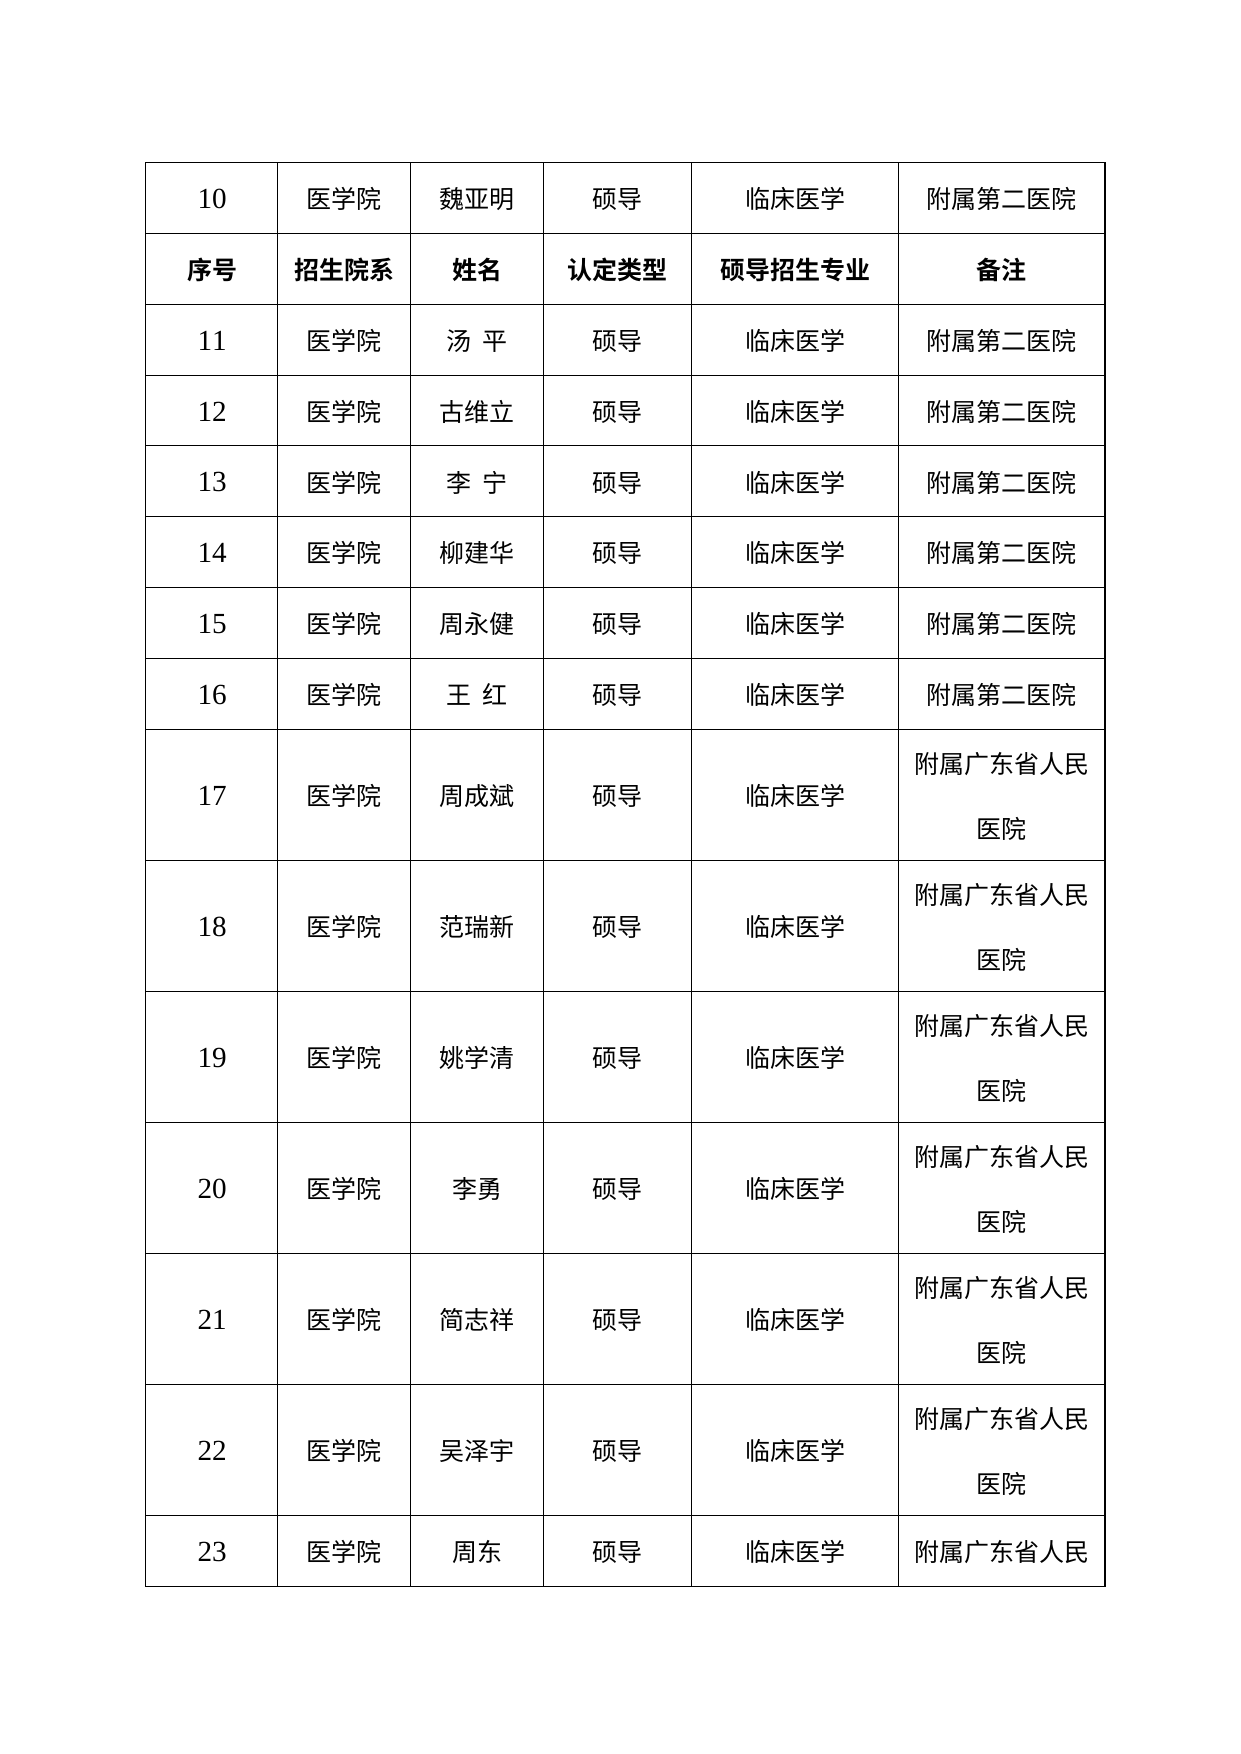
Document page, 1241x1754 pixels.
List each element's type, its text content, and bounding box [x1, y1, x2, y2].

table_cell 周成斌 [411, 730, 543, 860]
table_cell 柳建华 [411, 517, 543, 587]
table_cell 医学院 [278, 659, 410, 729]
table_cell 医学院 [278, 376, 410, 445]
table_cell 硕导 [544, 861, 691, 991]
table_cell 硕导 [544, 992, 691, 1122]
table_cell 21 [146, 1254, 277, 1384]
table_cell 硕导 [544, 376, 691, 445]
table_cell 王 红 [411, 659, 543, 729]
table_cell 11 [146, 305, 277, 374]
table_cell 14 [146, 517, 277, 587]
table_cell 周东 [411, 1516, 543, 1586]
table_cell 范瑞新 [411, 861, 543, 991]
table_cell 硕导 [544, 588, 691, 658]
table_cell 临床医学 [692, 305, 898, 374]
table_cell 20 [146, 1123, 277, 1253]
table_cell 22 [146, 1385, 277, 1515]
table_cell 医学院 [278, 446, 410, 516]
table_cell 医学院 [278, 305, 410, 374]
table_cell 临床医学 [692, 659, 898, 729]
table_cell 硕导 [544, 1254, 691, 1384]
table_cell 认定类型 [544, 234, 691, 304]
table_cell 10 [146, 163, 277, 233]
table_cell 附属第二医院 [899, 446, 1104, 516]
table_cell 硕导 [544, 163, 691, 233]
table_cell 17 [146, 730, 277, 860]
table_cell 临床医学 [692, 163, 898, 233]
table_cell 附属第二医院 [899, 517, 1104, 587]
table_cell 附属广东省人民医院 [899, 730, 1104, 860]
table_cell 医学院 [278, 1516, 410, 1586]
table_cell 李勇 [411, 1123, 543, 1253]
table_cell 医学院 [278, 588, 410, 658]
table_cell 附属第二医院 [899, 376, 1104, 445]
table_cell 临床医学 [692, 446, 898, 516]
table_cell 备注 [899, 234, 1104, 304]
table_cell 医学院 [278, 730, 410, 860]
table_cell 附属第二医院 [899, 659, 1104, 729]
table_cell 古维立 [411, 376, 543, 445]
table_cell 医学院 [278, 1385, 410, 1515]
table_cell 硕导 [544, 1123, 691, 1253]
table_cell 硕导 [544, 517, 691, 587]
table_cell 硕导招生专业 [692, 234, 898, 304]
table_cell 附属广东省人民医院 [899, 992, 1104, 1122]
table_cell 临床医学 [692, 861, 898, 991]
table_cell 附属广东省人民医院 [899, 861, 1104, 991]
table_cell 23 [146, 1516, 277, 1586]
table_cell 硕导 [544, 659, 691, 729]
table_cell 附属广东省人民医院 [899, 1123, 1104, 1253]
table_cell 医学院 [278, 1123, 410, 1253]
table_cell 附属广东省人民医院 [899, 1254, 1104, 1384]
table_cell 医学院 [278, 992, 410, 1122]
table_cell 硕导 [544, 1516, 691, 1586]
table_cell 招生院系 [278, 234, 410, 304]
table_cell 临床医学 [692, 517, 898, 587]
table_cell 附属第二医院 [899, 588, 1104, 658]
table_cell 临床医学 [692, 992, 898, 1122]
table_cell 序号 [146, 234, 277, 304]
table_cell 临床医学 [692, 588, 898, 658]
table_cell 姓名 [411, 234, 543, 304]
table_cell 硕导 [544, 1385, 691, 1515]
table_cell 临床医学 [692, 730, 898, 860]
table_cell 魏亚明 [411, 163, 543, 233]
table_cell 医学院 [278, 861, 410, 991]
table_cell 13 [146, 446, 277, 516]
table_cell 姚学清 [411, 992, 543, 1122]
table_cell 19 [146, 992, 277, 1122]
table_cell 医学院 [278, 163, 410, 233]
table_cell 15 [146, 588, 277, 658]
table_cell 医学院 [278, 1254, 410, 1384]
table_cell 李 宁 [411, 446, 543, 516]
table_cell 临床医学 [692, 376, 898, 445]
table_cell 临床医学 [692, 1123, 898, 1253]
table_cell 附属第二医院 [899, 163, 1104, 233]
table_cell 周永健 [411, 588, 543, 658]
table_cell 简志祥 [411, 1254, 543, 1384]
table_cell 硕导 [544, 730, 691, 860]
table_cell 硕导 [544, 305, 691, 374]
table_cell 医学院 [278, 517, 410, 587]
table_cell 12 [146, 376, 277, 445]
table_cell 附属广东省人民医院 [899, 1385, 1104, 1515]
table_cell 附属第二医院 [899, 305, 1104, 374]
table_cell 16 [146, 659, 277, 729]
table_cell 临床医学 [692, 1385, 898, 1515]
table_cell 吴泽宇 [411, 1385, 543, 1515]
table_cell 硕导 [544, 446, 691, 516]
table_cell 附属广东省人民医院 [899, 1516, 1104, 1586]
table_cell 18 [146, 861, 277, 991]
table_cell 汤 平 [411, 305, 543, 374]
table_cell 临床医学 [692, 1254, 898, 1384]
table_cell 临床医学 [692, 1516, 898, 1586]
